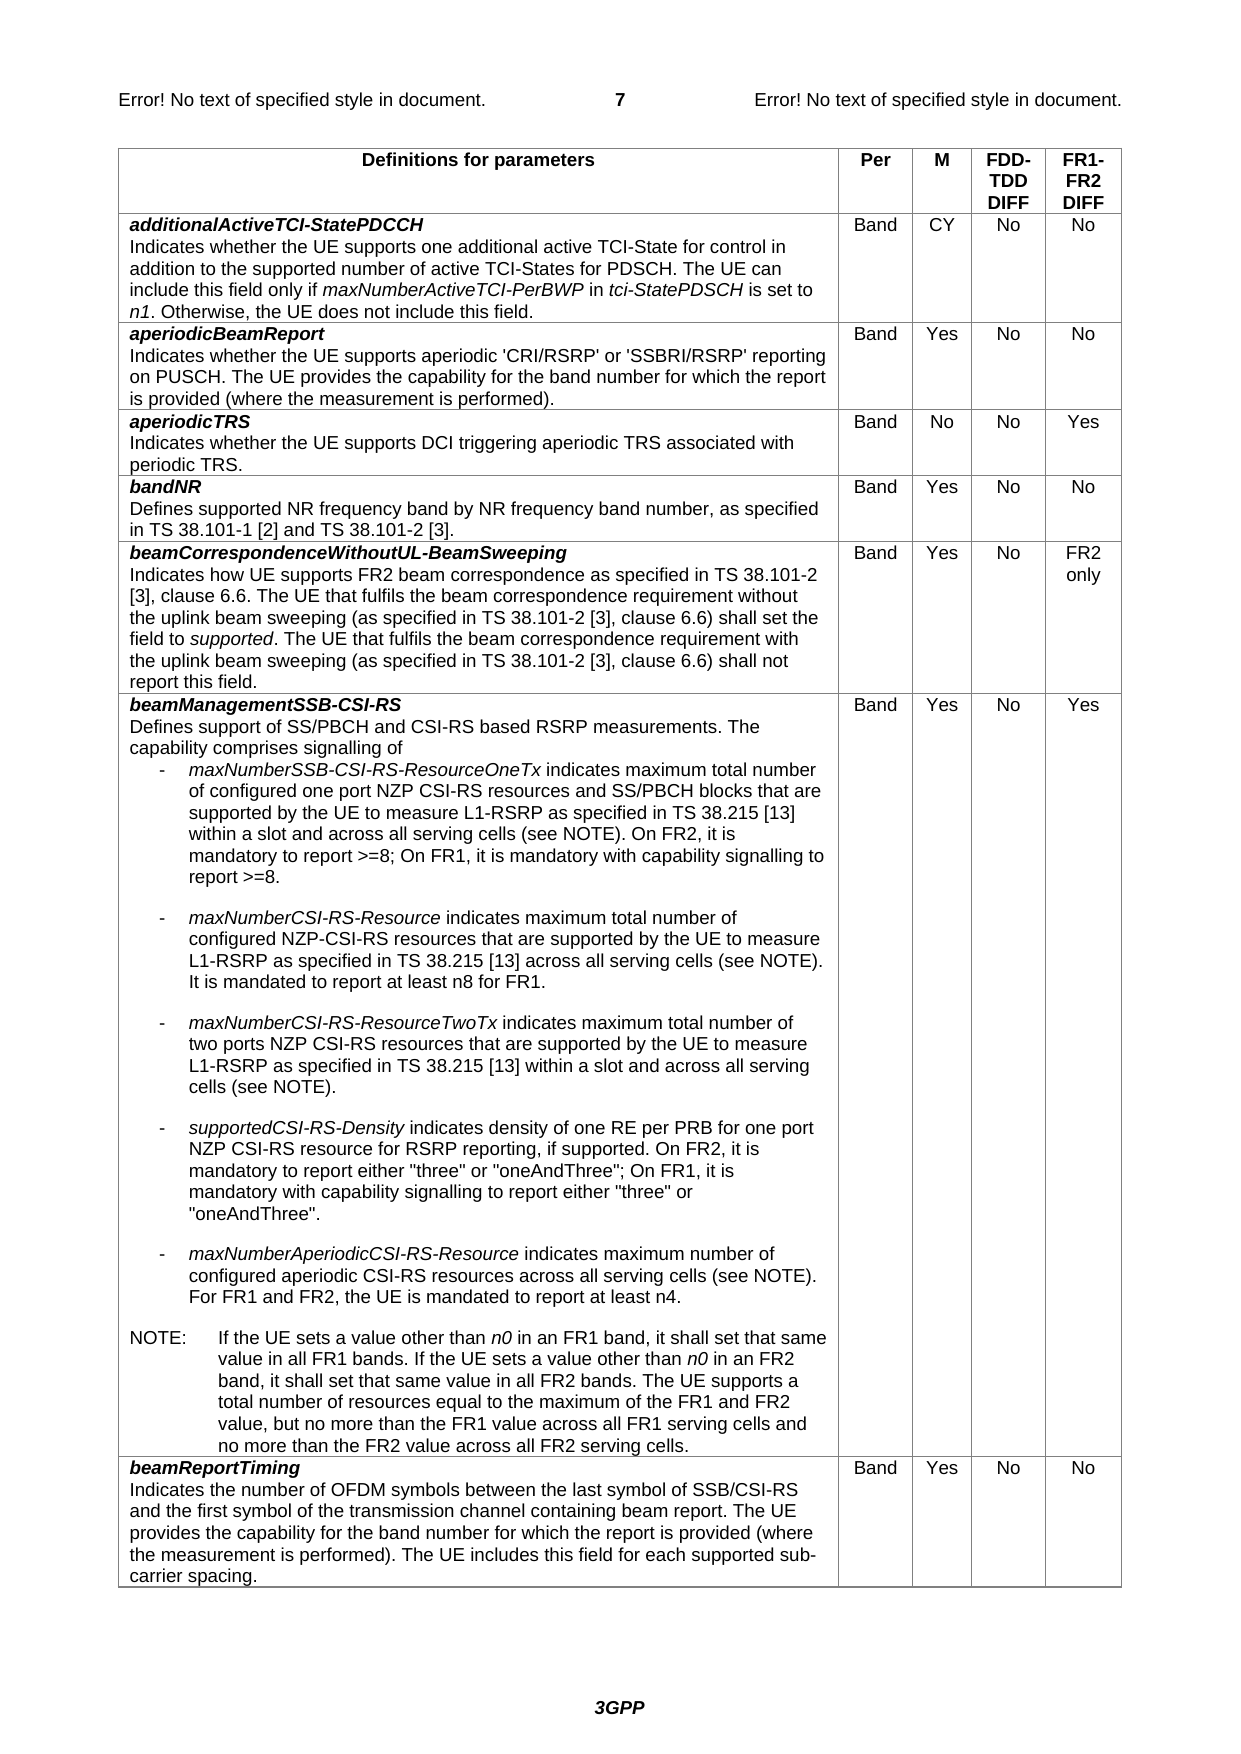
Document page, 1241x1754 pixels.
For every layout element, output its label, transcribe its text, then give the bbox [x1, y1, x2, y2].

table_cell No [972, 323, 1045, 409]
table_header Per [839, 149, 912, 213]
table_cell No [1046, 214, 1121, 322]
table_cell No [1046, 323, 1121, 409]
table_cell Yes [913, 694, 971, 1456]
table_cell aperiodicTRS Indicates whether the UE supports DCI triggering aperiodic TRS associated with periodic TRS. [119, 410, 838, 475]
table_header Definitions for parameters [119, 149, 838, 213]
table_header FDD-TDD DIFF [972, 149, 1045, 213]
table_header FR1-FR2 DIFF [1046, 149, 1121, 213]
table_cell Band [839, 1457, 912, 1586]
table_cell Yes [913, 323, 971, 409]
table_cell Yes [913, 542, 971, 693]
table_cell Yes [913, 476, 971, 541]
table_cell CY [913, 214, 971, 322]
table_cell additionalActiveTCI-StatePDCCH Indicates whether the UE supports one additional active TCI-State for control in addition to the supported number of active TCI-States for PDSCH. The UE can include this field only if maxNumberActiveTCI-PerBWP in tci-StatePDSCH is set to n1. Otherwise, the UE does not include this field. [119, 214, 838, 322]
table_cell Band [839, 323, 912, 409]
table_cell No [972, 476, 1045, 541]
table_cell Band [839, 410, 912, 475]
table_cell aperiodicBeamReport Indicates whether the UE supports aperiodic 'CRI/RSRP' or 'SSBRI/RSRP' reporting on PUSCH. The UE provides the capability for the band number for which the report is provided (where the measurement is performed). [119, 323, 838, 409]
table_cell No [972, 694, 1045, 1456]
table_cell beamManagementSSB-CSI-RS Defines support of SS/PBCH and CSI-RS based RSRP measurements. The capability comprises signalling of - maxNumberSSB-CSI-RS-ResourceOneTx indicates maximum total number of configured one port NZP CSI-RS resources and SS/PBCH blocks that are supported by the UE to measure L1-RSRP as specified in TS 38.215 [13] within a slot and across all serving cells (see NOTE). On FR2, it is mandatory to report >=8; On FR1, it is mandatory with capability signalling to report >=8. - maxNumberCSI-RS-Resource indicates maximum total number of configured NZP-CSI-RS resources that are supported by the UE to measure L1-RSRP as specified in TS 38.215 [13] across all serving cells (see NOTE). It is mandated to report at least n8 for FR1. - maxNumberCSI-RS-ResourceTwoTx indicates maximum total number of two ports NZP CSI-RS resources that are supported by the UE to measure L1-RSRP as specified in TS 38.215 [13] within a slot and across all serving cells (see NOTE). - supportedCSI-RS-Density indicates density of one RE per PRB for one port NZP CSI-RS resource for RSRP reporting, if supported. On FR2, it is mandatory to report either "three" or "oneAndThree"; On FR1, it is mandatory with capability signalling to report either "three" or "oneAndThree". - maxNumberAperiodicCSI-RS-Resource indicates maximum number of configured aperiodic CSI-RS resources across all serving cells (see NOTE). For FR1 and FR2, the UE is mandated to report at least n4. NOTE: If the UE sets a value other than n0 in an FR1 band, it shall set that same value in all FR1 bands. If the UE sets a value other than n0 in an FR2 band, it shall set that same value in all FR2 bands. The UE supports a total number of resources equal to the maximum of the FR1 and FR2 value, but no more than the FR1 value across all FR1 serving cells and no more than the FR2 value across all FR2 serving cells. [119, 694, 838, 1456]
table_cell FR2 only [1046, 542, 1121, 693]
table_cell No [972, 1457, 1045, 1586]
table_cell No [1046, 476, 1121, 541]
table_cell Yes [1046, 694, 1121, 1456]
table_cell beamCorrespondenceWithoutUL-BeamSweeping Indicates how UE supports FR2 beam correspondence as specified in TS 38.101-2 [3], clause 6.6. The UE that fulfils the beam correspondence requirement without the uplink beam sweeping (as specified in TS 38.101-2 [3], clause 6.6) shall set the field to supported. The UE that fulfils the beam correspondence requirement with the uplink beam sweeping (as specified in TS 38.101-2 [3], clause 6.6) shall not report this field. [119, 542, 838, 693]
table_cell Band [839, 476, 912, 541]
table_cell Band [839, 214, 912, 322]
table_cell No [972, 214, 1045, 322]
table_cell No [1046, 1457, 1121, 1586]
table_cell beamReportTiming Indicates the number of OFDM symbols between the last symbol of SSB/CSI-RS and the first symbol of the transmission channel containing beam report. The UE provides the capability for the band number for which the report is provided (where the measurement is performed). The UE includes this field for each supported sub-carrier spacing. [119, 1457, 838, 1586]
table_header M [913, 149, 971, 213]
table_cell Band [839, 542, 912, 693]
table_cell Band [839, 694, 912, 1456]
table_cell Yes [1046, 410, 1121, 475]
table_cell bandNR Defines supported NR frequency band by NR frequency band number, as specified in TS 38.101-1 [2] and TS 38.101-2 [3]. [119, 476, 838, 541]
table_cell No [972, 542, 1045, 693]
table_cell No [913, 410, 971, 475]
table_cell Yes [913, 1457, 971, 1586]
table_cell No [972, 410, 1045, 475]
